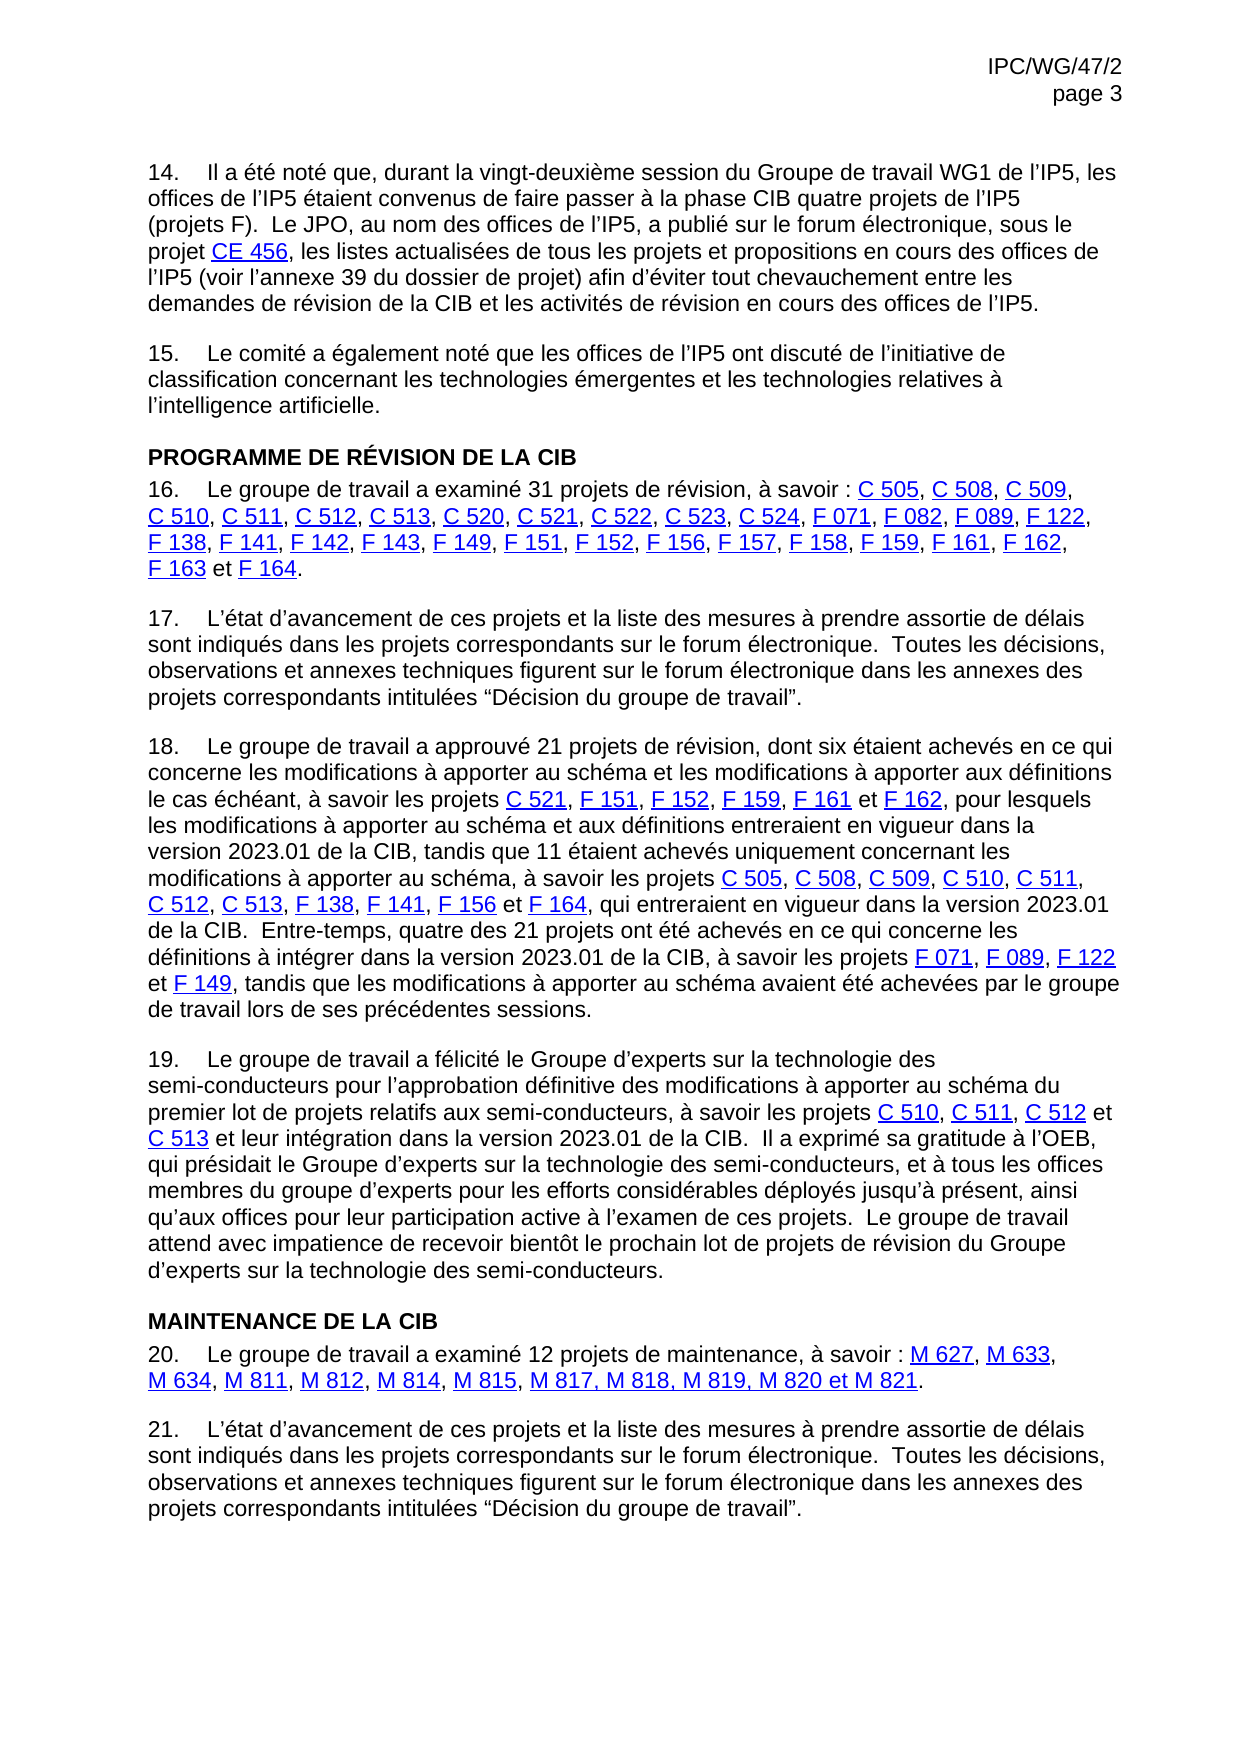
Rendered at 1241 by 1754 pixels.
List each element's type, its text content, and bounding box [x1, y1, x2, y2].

subtitle Maintenance de la CIB [148, 1308, 1122, 1334]
text Le groupe de travail a examiné 31 projets de révision, à savoir : C 505, C 508, C 509, C 510, C 511, C 512, C 513, C 520, C 521, C 522, C 523, C 524, F 071, F 082, F 089, F 122, F 138, F 141, F 142, F 143, F 149, F 151, F 152, F 156, F 157, F 158, F 159, F 161, F 162, F 163 et F 164. [148, 476, 1122, 582]
text L’état d’avancement de ces projets et la liste des mesures à prendre assortie de délais sont indiqués dans les projets correspondants sur le forum électronique. Toutes les décisions, observations et annexes techniques figurent sur le forum électronique dans les annexes des projets correspondants intitulées “Décision du groupe de travail”. [148, 604, 1122, 710]
text Le groupe de travail a félicité le Groupe d’experts sur la technologie des semi-conducteurs pour l’approbation définitive des modifications à apporter au schéma du premier lot de projets relatifs aux semi-conducteurs, à savoir les projets C 510, C 511, C 512 et C 513 et leur intégration dans la version 2023.01 de la CIB. Il a exprimé sa gratitude à l’OEB, qui présidait le Groupe d’experts sur la technologie des semi-conducteurs, et à tous les offices membres du groupe d’experts pour les efforts considérables déployés jusqu’à présent, ainsi qu’aux offices pour leur participation active à l’examen de ces projets. Le groupe de travail attend avec impatience de recevoir bientôt le prochain lot de projets de révision du Groupe d’experts sur la technologie des semi-conducteurs. [148, 1046, 1122, 1283]
text Le groupe de travail a approuvé 21 projets de révision, dont six étaient achevés en ce qui concerne les modifications à apporter au schéma et les modifications à apporter aux définitions le cas échéant, à savoir les projets C 521, F 151, F 152, F 159, F 161 et F 162, pour lesquels les modifications à apporter au schéma et aux définitions entreraient en vigueur dans la version 2023.01 de la CIB, tandis que 11 étaient achevés uniquement concernant les modifications à apporter au schéma, à savoir les projets C 505, C 508, C 509, C 510, C 511, C 512, C 513, F 138, F 141, F 156 et F 164, qui entreraient en vigueur dans la version 2023.01 de la CIB. Entre-temps, quatre des 21 projets ont été achevés en ce qui concerne les définitions à intégrer dans la version 2023.01 de la CIB, à savoir les projets F 071, F 089, F 122 et F 149, tandis que les modifications à apporter au schéma avaient été achevées par le groupe de travail lors de ses précédentes sessions. [148, 733, 1122, 1023]
text L’état d’avancement de ces projets et la liste des mesures à prendre assortie de délais sont indiqués dans les projets correspondants sur le forum électronique. Toutes les décisions, observations et annexes techniques figurent sur le forum électronique dans les annexes des projets correspondants intitulées “Décision du groupe de travail”. [148, 1416, 1122, 1522]
text Le comité a également noté que les offices de l’IP5 ont discuté de l’initiative de classification concernant les technologies émergentes et les technologies relatives à l’intelligence artificielle. [148, 339, 1122, 419]
subtitle Programme de révision de la CIB [148, 444, 1122, 470]
text Le groupe de travail a examiné 12 projets de maintenance, à savoir : M 627, M 633, M 634, M 811, M 812, M 814, M 815, , , , et . [148, 1341, 1122, 1393]
text Il a été noté que, durant la vingt-deuxième session du Groupe de travail WG1 de l’IP5, les offices de l’IP5 étaient convenus de faire passer à la phase CIB quatre projets de l’IP5 (projets F). Le JPO, au nom des offices de l’IP5, a publié sur le forum électronique, sous le projet CE 456, les listes actualisées de tous les projets et propositions en cours des offices de l’IP5 (voir l’annexe 39 du dossier de projet) afin d’éviter tout chevauchement entre les demandes de révision de la CIB et les activités de révision en cours des offices de l’IP5. [148, 158, 1122, 317]
